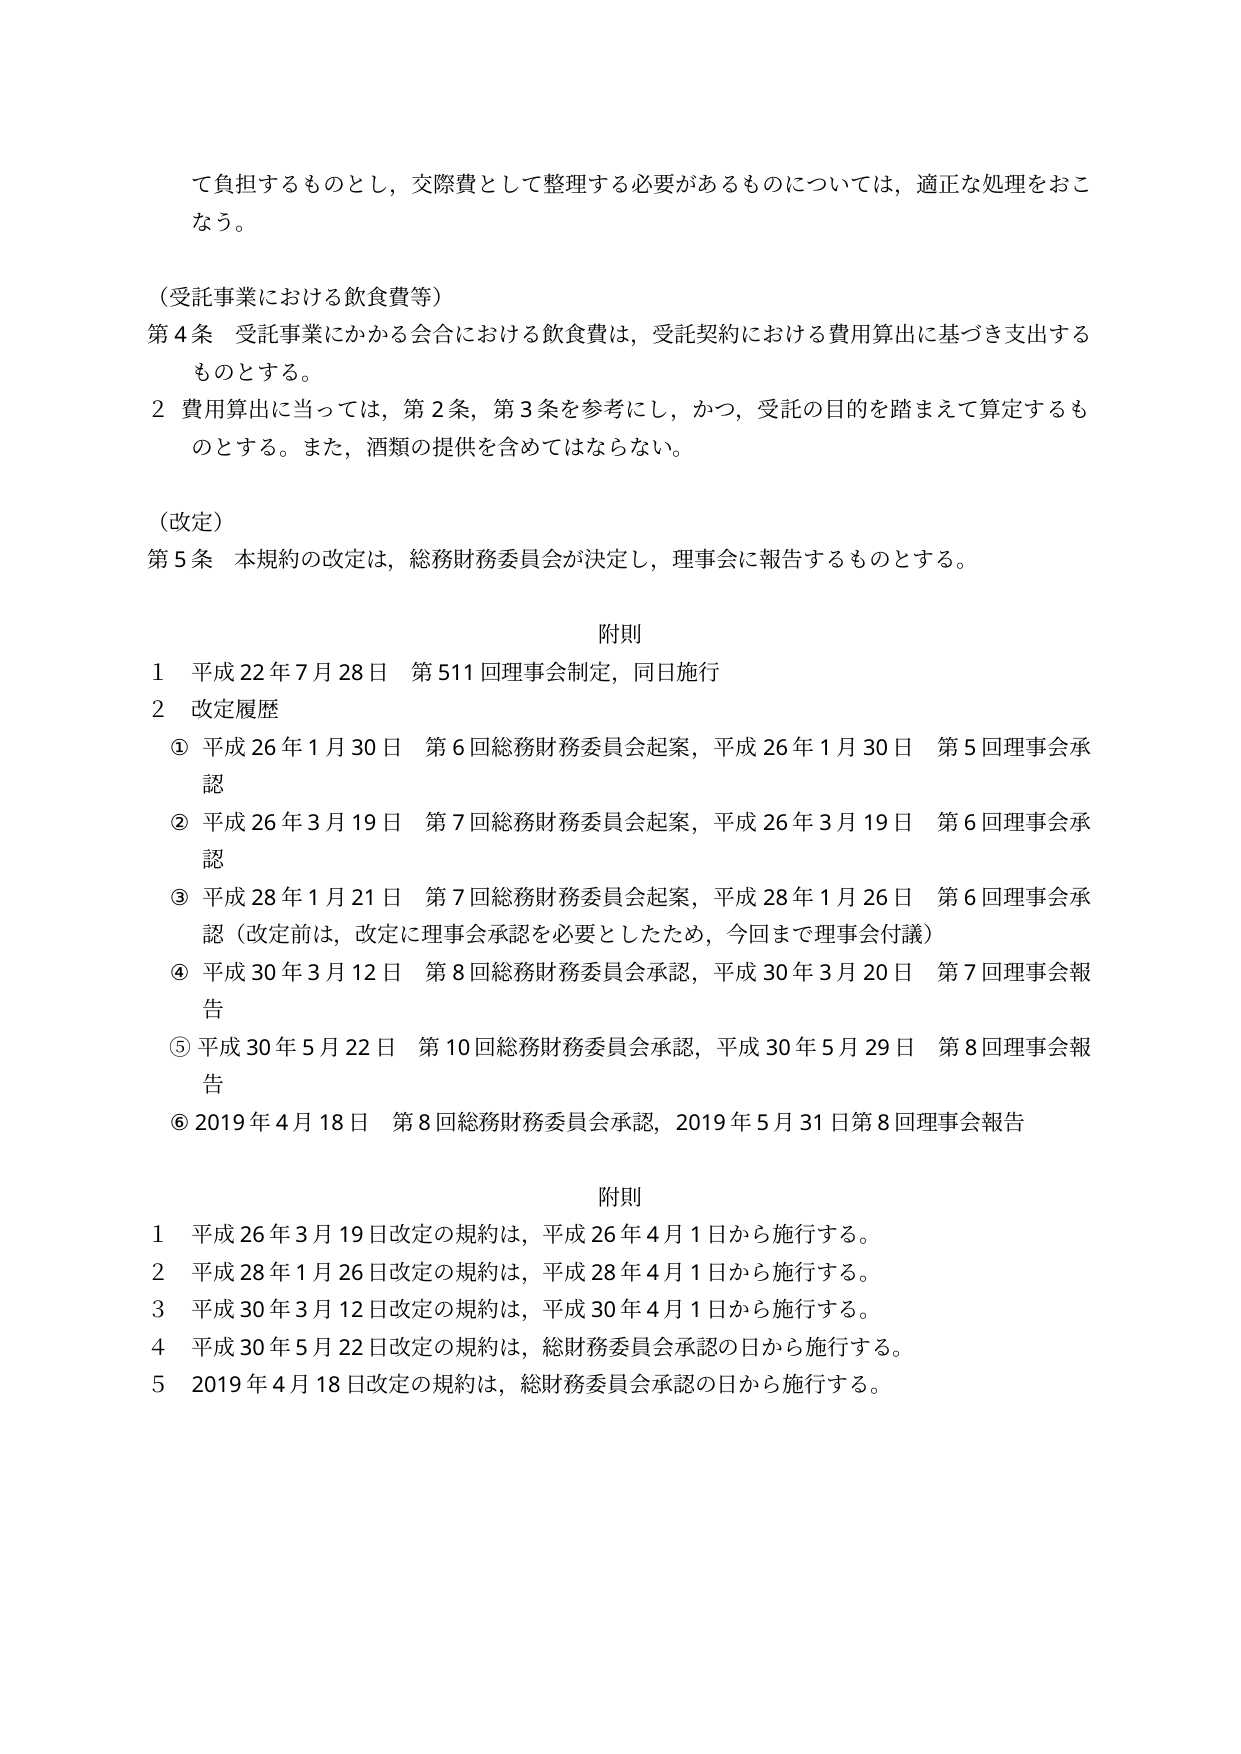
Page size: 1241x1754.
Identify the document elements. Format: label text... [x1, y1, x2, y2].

list 平成30年3月12日 第8回総務財務委員会承認，平成30年3月20日 第7回理事会報告 [169, 952, 1092, 1027]
text 附則 [148, 614, 1092, 652]
text 第4条 受託事業にかかる会合における飲食費は，受託契約における費用算出に基づき支出するものとする。 [148, 314, 1092, 389]
text （改定） [148, 502, 1092, 539]
text １ 平成22年7月28日 第511回理事会制定，同日施行 [148, 652, 1092, 689]
list 平成26年1月30日 第6回総務財務委員会起案，平成26年1月30日 第5回理事会承認 [169, 727, 1092, 802]
text ５ 2019年4月18日改定の規約は，総財務委員会承認の日から施行する。 [148, 1364, 1092, 1402]
text ⑥ 2019年4月18日 第8回総務財務委員会承認，2019年5月31日第8回理事会報告 [169, 1102, 1092, 1139]
text 附則 [148, 1177, 1092, 1214]
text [148, 164, 1092, 239]
text ４ 平成30年5月22日改定の規約は，総財務委員会承認の日から施行する。 [148, 1327, 1092, 1364]
list 平成28年1月21日 第7回総務財務委員会起案，平成28年1月26日 第6回理事会承認（改定前は，改定に理事会承認を必要としたため，今回まで理事会付議） [169, 877, 1092, 952]
text １ 平成26年3月19日改定の規約は，平成26年4月1日から施行する。 [148, 1214, 1092, 1252]
list 平成26年3月19日 第7回総務財務委員会起案，平成26年3月19日 第6回理事会承認 [169, 802, 1092, 877]
text ⑤ 平成30年5月22日 第10回総務財務委員会承認，平成30年5月29日 第8回理事会報告 [148, 1027, 1092, 1102]
text 第5条 本規約の改定は，総務財務委員会が決定し，理事会に報告するものとする。 [148, 539, 1092, 577]
text ２ 費用算出に当っては，第2条，第3条を参考にし，かつ，受託の目的を踏まえて算定するものとする。また，酒類の提供を含めてはならない。 [148, 389, 1092, 464]
text （受託事業における飲食費等） [148, 277, 1092, 314]
text ２ 平成28年1月26日改定の規約は，平成28年4月1日から施行する。 [148, 1252, 1092, 1289]
text ２ 改定履歴 [148, 689, 1092, 727]
text ３ 平成30年3月12日改定の規約は，平成30年4月1日から施行する。 [148, 1289, 1092, 1327]
